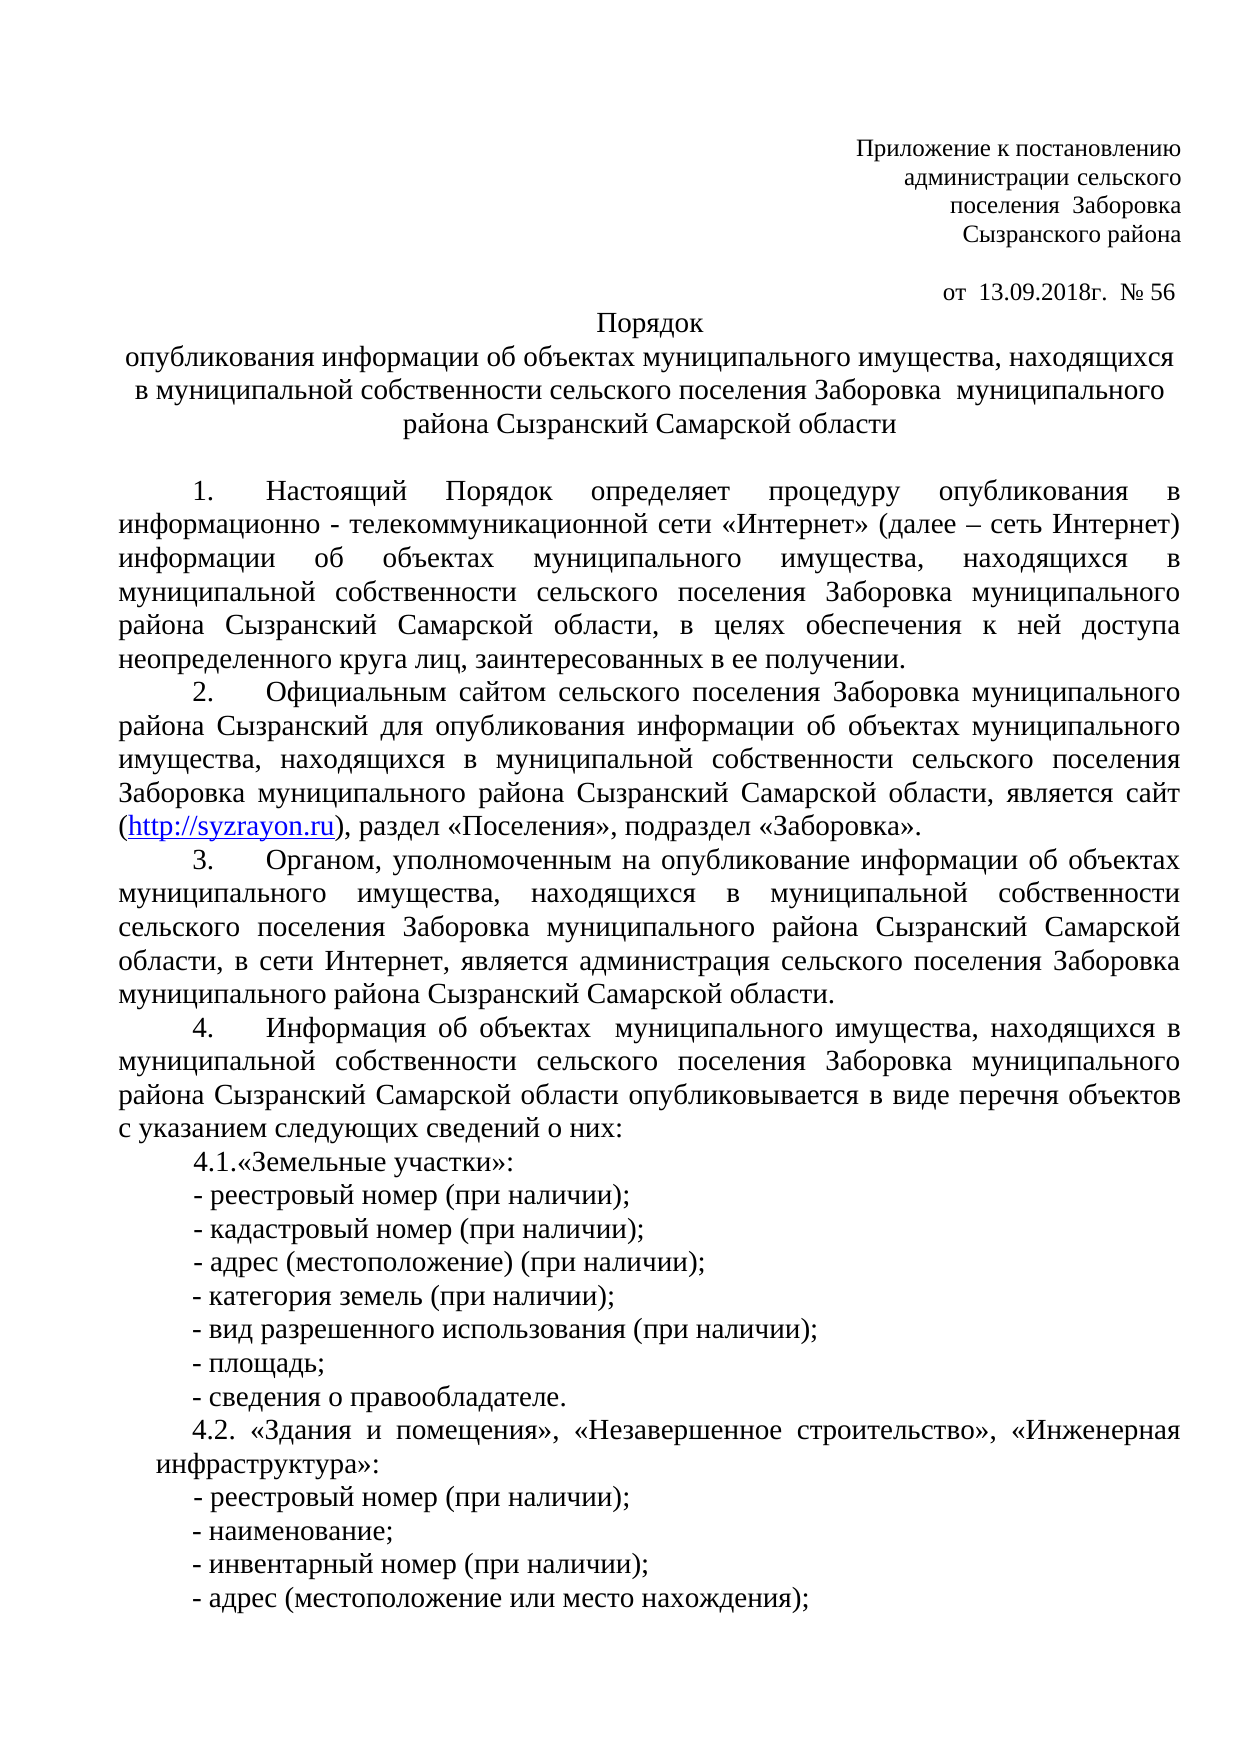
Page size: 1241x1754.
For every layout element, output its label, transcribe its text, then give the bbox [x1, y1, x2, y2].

text от 13.09.2018г. № 56 [118, 277, 1181, 305]
list Настоящий Порядок определяет процедуру опубликования в информационно - телекоммуникационной сети «Интернет» (далее – сеть Интернет) информации об объектах муниципального имущества, находящихся в муниципальной собственности сельского поселения Заборовка муниципального района Сызранский Самарской области, в целях обеспечения к ней доступа неопределенного круга лиц, заинтересованных в ее получении. [118, 473, 1181, 674]
list Органом, уполномоченным на опубликование информации об объектах муниципального имущества, находящихся в муниципальной собственности сельского поселения Заборовка муниципального района Сызранский Самарской области, в сети Интернет, является администрация сельского поселения Заборовка муниципального района Сызранский Самарской области. [118, 842, 1181, 1010]
text поселения Заборовка [118, 190, 1181, 219]
list Официальным сайтом сельского поселения Заборовка муниципального района Сызранский для опубликования информации об объектах муниципального имущества, находящихся в муниципальной собственности сельского поселения Заборовка муниципального района Сызранский Самарской области, является сайт (http://syzrayon.ru), раздел «Поселения», подраздел «Заборовка». [118, 674, 1181, 842]
text - кадастровый номер (при наличии); [193, 1211, 1181, 1244]
text - сведения о правообладателе. [156, 1379, 1181, 1412]
text - реестровый номер (при наличии); [193, 1177, 1181, 1211]
text - инвентарный номер (при наличии); [156, 1546, 1181, 1580]
text - категория земель (при наличии); [156, 1278, 1181, 1312]
text - адрес (местоположение) (при наличии); [193, 1244, 1181, 1278]
text Приложение к постановлению [634, 133, 1181, 162]
text Сызранского района [118, 219, 1181, 248]
text 4.2. «Здания и помещения», «Незавершенное строительство», «Инженерная инфраструктура»: [156, 1412, 1181, 1479]
text - реестровый номер (при наличии); [193, 1479, 1181, 1513]
text администрации сельского [118, 162, 1181, 190]
text - адрес (местоположение или место нахождения); [156, 1580, 1181, 1613]
text - наименование; [156, 1513, 1181, 1546]
text - вид разрешенного использования (при наличии); [156, 1312, 1181, 1345]
text Порядок [118, 305, 1181, 339]
text 4.1.«Земельные участки»: [193, 1144, 1181, 1177]
text опубликования информации об объектах муниципального имущества, находящихся в муниципальной собственности сельского поселения Заборовка муниципального района Сызранский Самарской области [118, 339, 1181, 439]
text - площадь; [156, 1345, 1181, 1379]
list Информация об объектах муниципального имущества, находящихся в муниципальной собственности сельского поселения Заборовка муниципального района Сызранский Самарской области опубликовывается в виде перечня объектов с указанием следующих сведений о них: [118, 1010, 1181, 1144]
